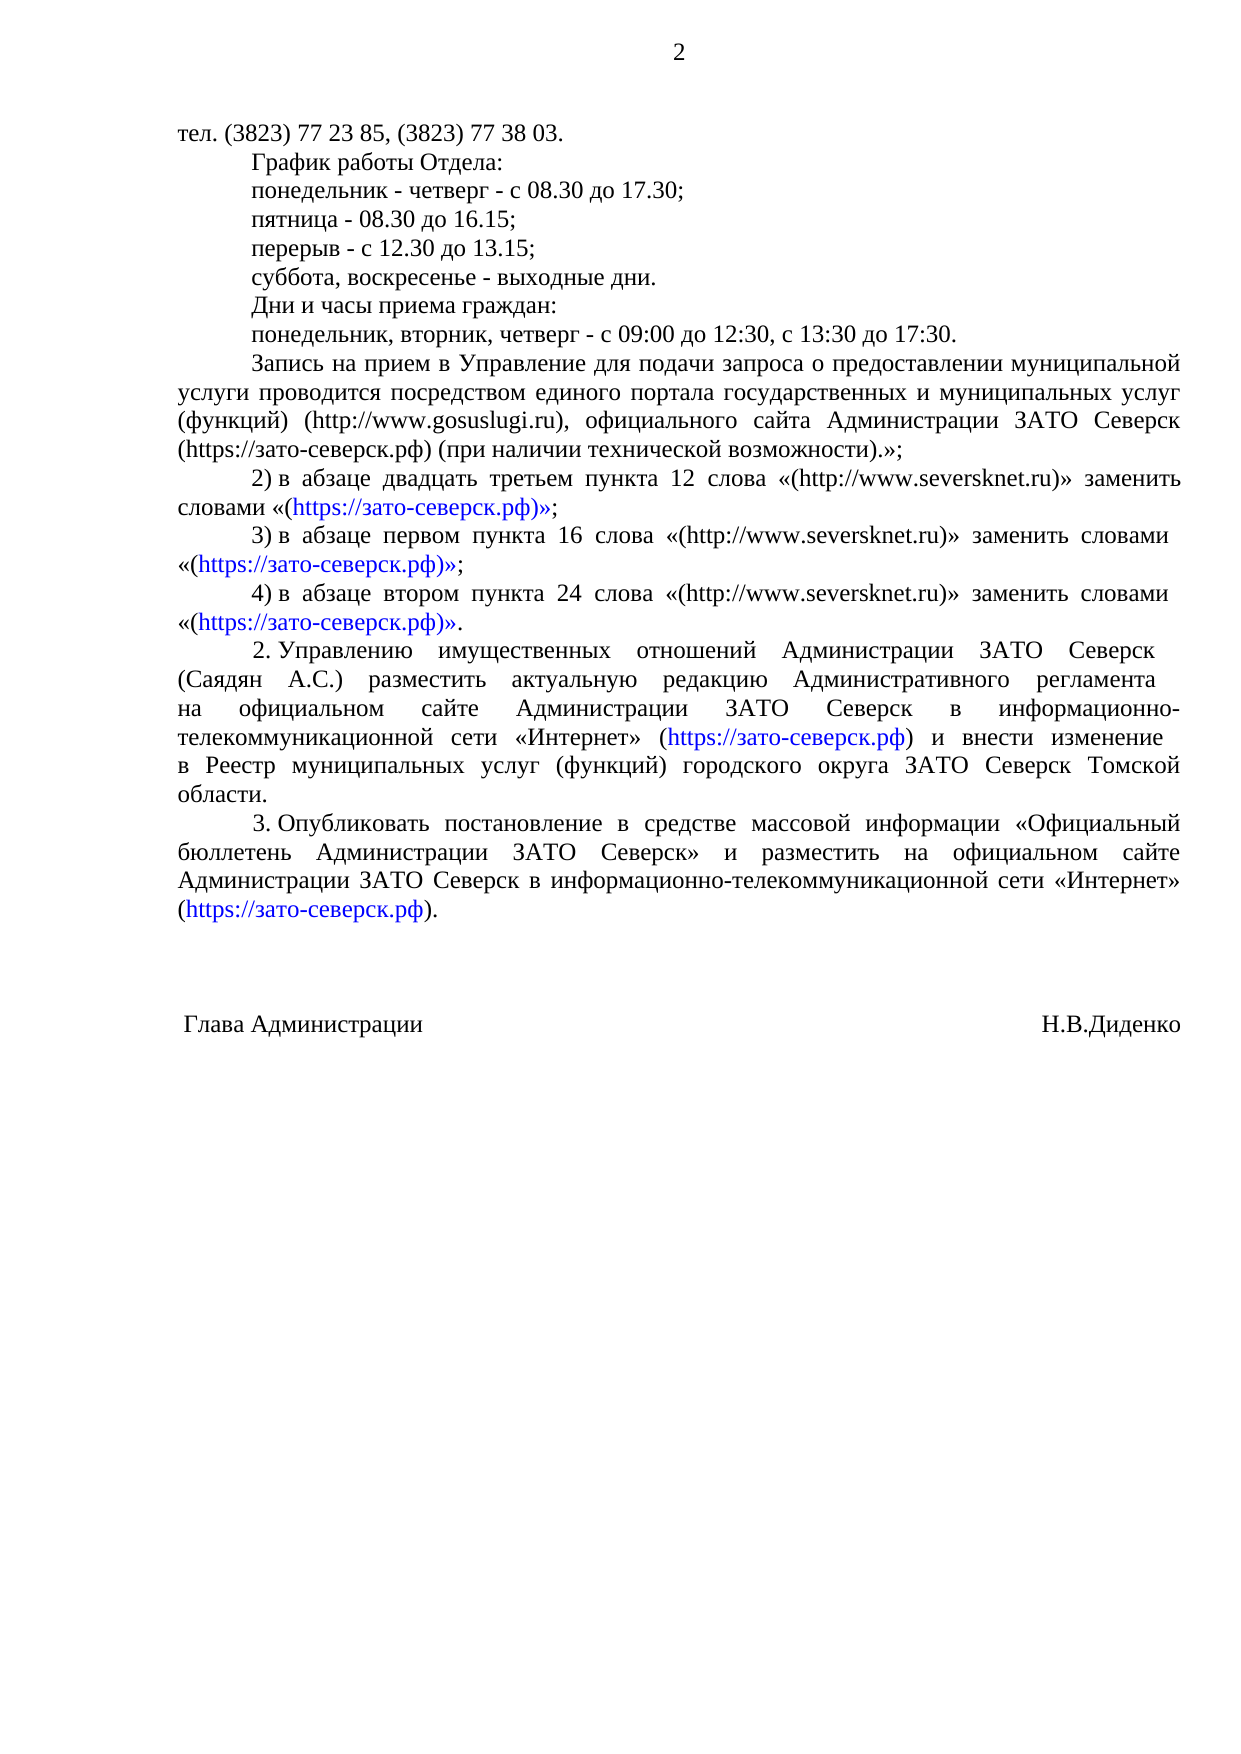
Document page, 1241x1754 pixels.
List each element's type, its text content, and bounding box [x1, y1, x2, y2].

text понедельник, вторник, четверг - с 09:00 до 12:30, с 13:30 до 17:30. [177, 319, 1181, 348]
text Запись на прием в Управление для подачи запроса о предоставлении муниципальной услуги проводится посредством единого портала государственных и муниципальных услуг (функций) (http://www.gosuslugi.ru), официального сайта Администрации ЗАТО Северск (https://зато-северск.рф) (при наличии технической возможности).»; [177, 348, 1181, 463]
text Глава Администрации Н.В.Диденко [177, 1009, 1181, 1038]
text 2) в абзаце двадцать третьем пункта 12 слова «(http://www.seversknet.ru)» заменить словами «(https://зато-северск.рф)»; [177, 463, 1181, 521]
text 4) в абзаце втором пункта 24 слова «(http://www.seversknet.ru)» заменить словами «(https://зато-северск.рф)». [177, 578, 1181, 636]
text перерыв - с 12.30 до 13.15; [177, 233, 1181, 262]
text 3) в абзаце первом пункта 16 слова «(http://www.seversknet.ru)» заменить словами «(https://зато-северск.рф)»; [177, 521, 1181, 578]
text понедельник - четверг - с 08.30 до 17.30; [177, 176, 1181, 204]
text суббота, воскресенье - выходные дни. [177, 262, 1181, 291]
text 2. Управлению имущественных отношений Администрации ЗАТО Северск (Саядян А.С.) разместить актуальную редакцию Административного регламента на официальном сайте Администрации ЗАТО Северск в информационно- телекоммуникационной сети «Интернет» (https://зато-северск.рф) и внести изменение в Реестр муниципальных услуг (функций) городского округа ЗАТО Северск Томской области. [177, 636, 1181, 808]
text 3. Опубликовать постановление в средстве массовой информации «Официальный бюллетень Администрации ЗАТО Северск» и разместить на официальном сайте Администрации ЗАТО Северск в информационно-телекоммуникационной сети «Интернет» (https://зато-северск.рф). [177, 808, 1181, 923]
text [177, 118, 1181, 147]
text пятница - 08.30 до 16.15; [177, 204, 1181, 233]
text Дни и часы приема граждан: [177, 291, 1181, 319]
text График работы Отдела: [177, 147, 1181, 176]
